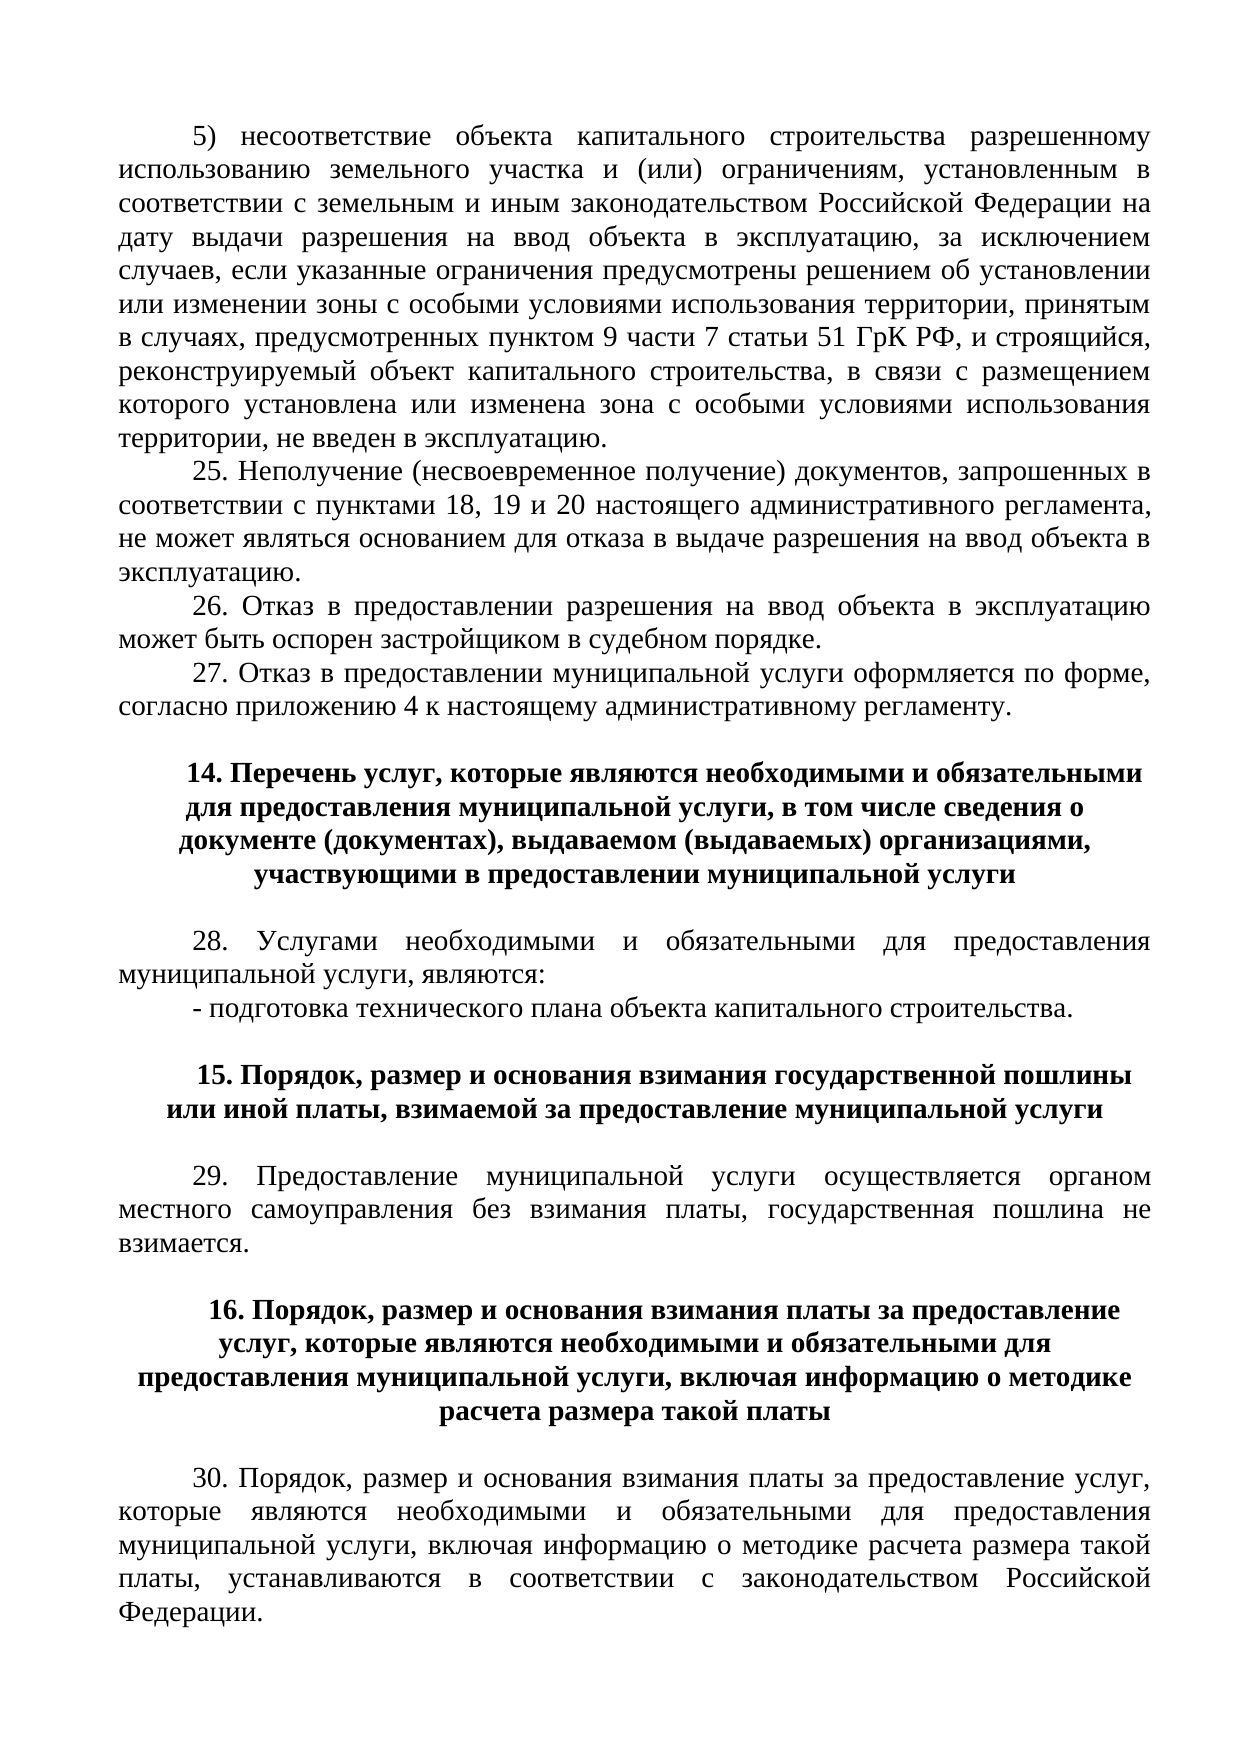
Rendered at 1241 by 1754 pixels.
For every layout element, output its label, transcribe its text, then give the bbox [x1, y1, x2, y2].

text 15. Порядок, размер и основания взимания государственной пошлины или иной платы, взимаемой за предоставление муниципальной услуги [118, 1057, 1152, 1124]
text 16. Порядок, размер и основания взимания платы за предоставление услуг, которые являются необходимыми и обязательными для предоставления муниципальной услуги, включая информацию о методике расчета размера такой платы [118, 1292, 1152, 1426]
text 27. Отказ в предоставлении муниципальной услуги оформляется по форме, согласно приложению 4 к настоящему административному регламенту. [118, 655, 1152, 722]
text - подготовка технического плана объекта капитального строительства. [118, 990, 1152, 1024]
text 30. Порядок, размер и основания взимания платы за предоставление услуг, которые являются необходимыми и обязательными для предоставления муниципальной услуги, включая информацию о методике расчета размера такой платы, устанавливаются в соответствии с законодательством Российской Федерации. [118, 1460, 1152, 1627]
text 14. Перечень услуг, которые являются необходимыми и обязательными для предоставления муниципальной услуги, в том числе сведения о документе (документах), выдаваемом (выдаваемых) организациями, участвующими в предоставлении муниципальной услуги [118, 755, 1152, 889]
text 25. Неполучение (несвоевременное получение) документов, запрошенных в соответствии с пунктами 18, 19 и 20 настоящего административного регламента, не может являться основанием для отказа в выдаче разрешения на ввод объекта в эксплуатацию. [118, 453, 1152, 588]
text 5) несоответствие объекта капитального строительства разрешенному использованию земельного участка и (или) ограничениям, установленным в соответствии с земельным и иным законодательством Российской Федерации на дату выдачи разрешения на ввод объекта в эксплуатацию, за исключением случаев, если указанные ограничения предусмотрены решением об установлении или изменении зоны с особыми условиями использования территории, принятым в случаях, предусмотренных пунктом 9 части 7 статьи 51 ГрК РФ, и строящийся, реконструируемый объект капитального строительства, в связи с размещением которого установлена или изменена зона с особыми условиями использования территории, не введен в эксплуатацию. [118, 118, 1152, 453]
text 28. Услугами необходимыми и обязательными для предоставления муниципальной услуги, являются: [118, 923, 1152, 990]
text 29. Предоставление муниципальной услуги осуществляется органом местного самоуправления без взимания платы, государственная пошлина не взимается. [118, 1158, 1152, 1258]
text 26. Отказ в предоставлении разрешения на ввод объекта в эксплуатацию может быть оспорен застройщиком в судебном порядке. [118, 588, 1152, 655]
